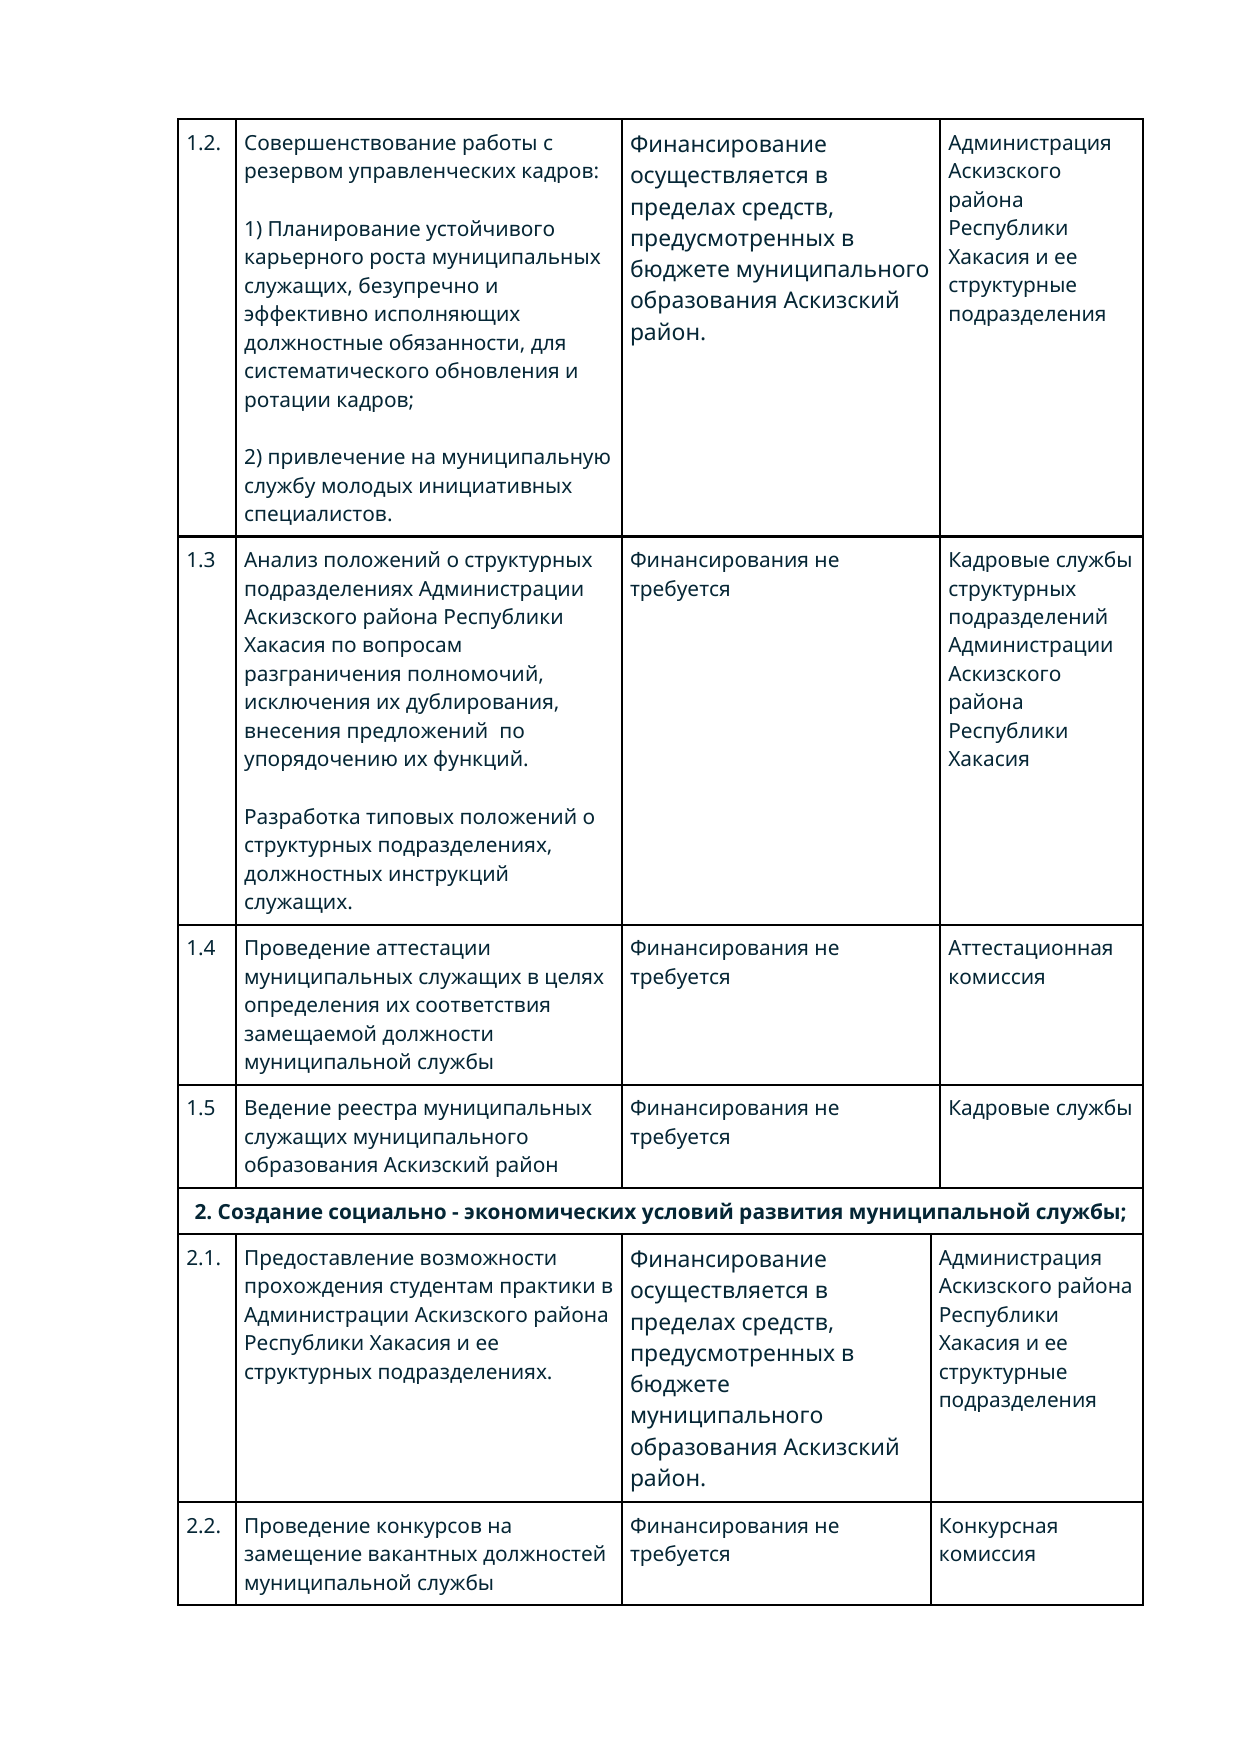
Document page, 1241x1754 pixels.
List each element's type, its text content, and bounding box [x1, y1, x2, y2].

table_cell 1.3 [179, 538, 235, 923]
table_cell Кадровые службы [941, 1086, 1142, 1187]
table_cell 2.1. [179, 1235, 235, 1501]
table_cell Аттестационная комиссия [941, 926, 1142, 1083]
table_cell Конкурсная комиссия [932, 1503, 1142, 1604]
table_cell 2. Создание социально - экономических условий развития муниципальной службы; [179, 1189, 1142, 1233]
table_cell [623, 120, 939, 535]
table_cell 1.2. [179, 120, 235, 535]
table_cell Предоставление возможности прохождения студентам практики в Администрации Аскизского района Республики Хакасия и ее структурных подразделениях. [237, 1235, 621, 1501]
table_cell Администрация Аскизского района Республики Хакасия и ее структурные подразделения [932, 1235, 1142, 1501]
table_cell Проведение аттестации муниципальных служащих в целях определения их соответствия замещаемой должности муниципальной службы [237, 926, 621, 1083]
table_cell 1.5 [179, 1086, 235, 1187]
table_cell Совершенствование работы с резервом управленческих кадров: 1) Планирование устойчивого карьерного роста муниципальных служащих, безупречно и эффективно исполняющих должностные обязанности, для систематического обновления и ротации кадров; 2) привлечение на муниципальную службу молодых инициативных специалистов. [237, 120, 621, 535]
table_cell Финансирования не требуется [623, 926, 939, 1083]
table_cell 2.2. [179, 1503, 235, 1604]
table_cell Анализ положений о структурных подразделениях Администрации Аскизского района Республики Хакасия по вопросам разграничения полномочий, исключения их дублирования, внесения предложений по упорядочению их функций. Разработка типовых положений о структурных подразделениях, должностных инструкций служащих. [237, 538, 621, 923]
table_cell Финансирование осуществляется в пределах средств, предусмотренных в бюджете муниципального образования Аскизский район. [623, 1235, 930, 1501]
table_cell Кадровые службы структурных подразделений Администрации Аскизского района Республики Хакасия [941, 538, 1142, 923]
table_cell Финансирования не требуется [623, 1086, 939, 1187]
table_cell Финансирования не требуется [623, 538, 939, 923]
table_cell 1.4 [179, 926, 235, 1083]
table_cell Администрация Аскизского района Республики Хакасия и ее структурные подразделения [941, 120, 1142, 535]
table_cell Проведение конкурсов на замещение вакантных должностей муниципальной службы [237, 1503, 621, 1604]
table_cell Ведение реестра муниципальных служащих муниципального образования Аскизский район [237, 1086, 621, 1187]
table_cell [623, 1503, 930, 1604]
